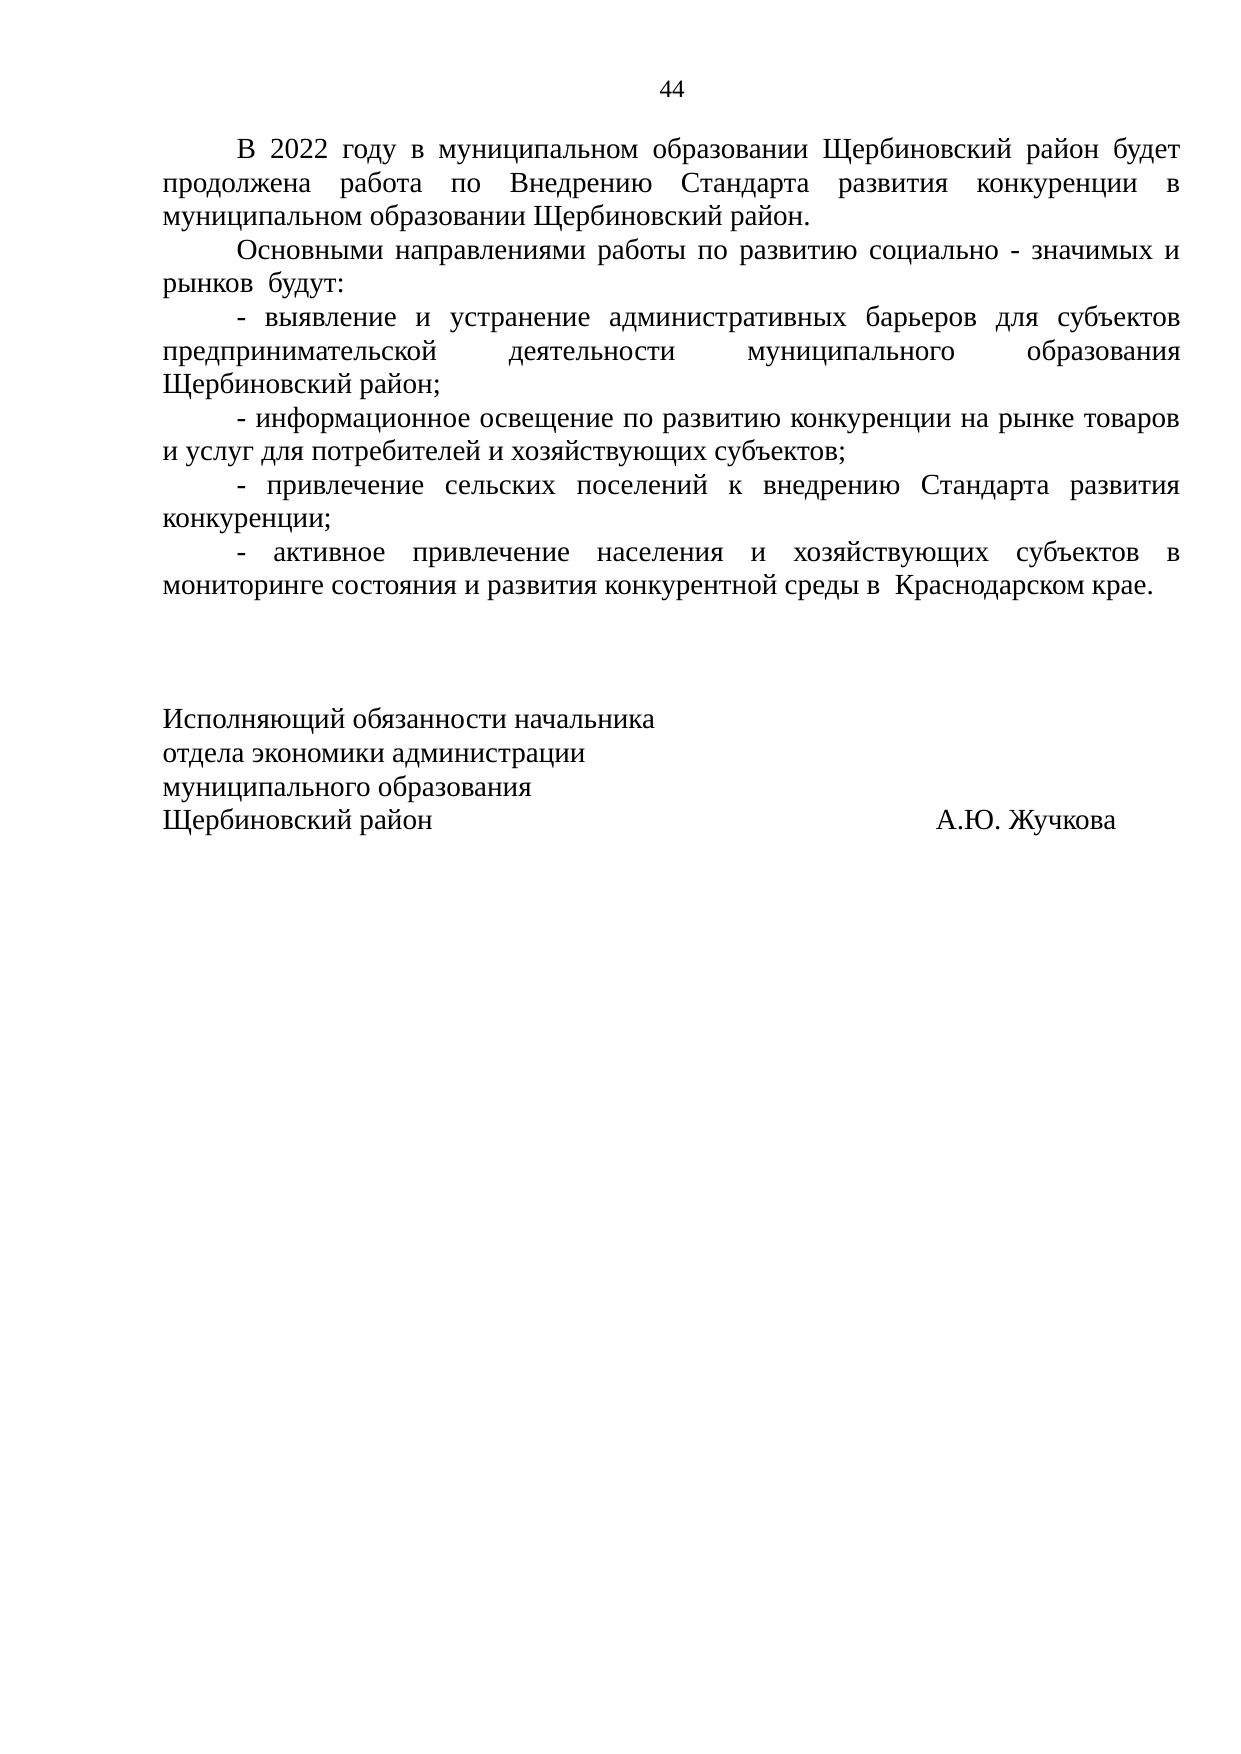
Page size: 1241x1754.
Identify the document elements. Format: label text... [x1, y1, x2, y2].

text В 2022 году в муниципальном образовании Щербиновский район будет продолжена работа по Внедрению Стандарта развития конкуренции в муниципальном образовании Щербиновский район. [162, 131, 1181, 232]
text - выявление и устранение административных барьеров для субъектов предпринимательской деятельности муниципального образования Щербиновский район; [162, 299, 1181, 400]
text отдела экономики администрации [162, 735, 1181, 769]
text - информационное освещение по развитию конкуренции на рынке товаров и услуг для потребителей и хозяйствующих субъектов; [162, 400, 1181, 467]
text Исполняющий обязанности начальника [162, 702, 1181, 735]
text - активное привлечение населения и хозяйствующих субъектов в мониторинге состояния и развития конкурентной среды в Краснодарском крае. [162, 534, 1181, 601]
text - привлечение сельских поселений к внедрению Стандарта развития конкуренции; [162, 467, 1181, 534]
text Основными направлениями работы по развитию социально - значимых и рынков будут: [162, 232, 1181, 299]
text муниципального образования [162, 769, 1181, 802]
text Щербиновский район А.Ю. Жучкова [162, 802, 1181, 836]
